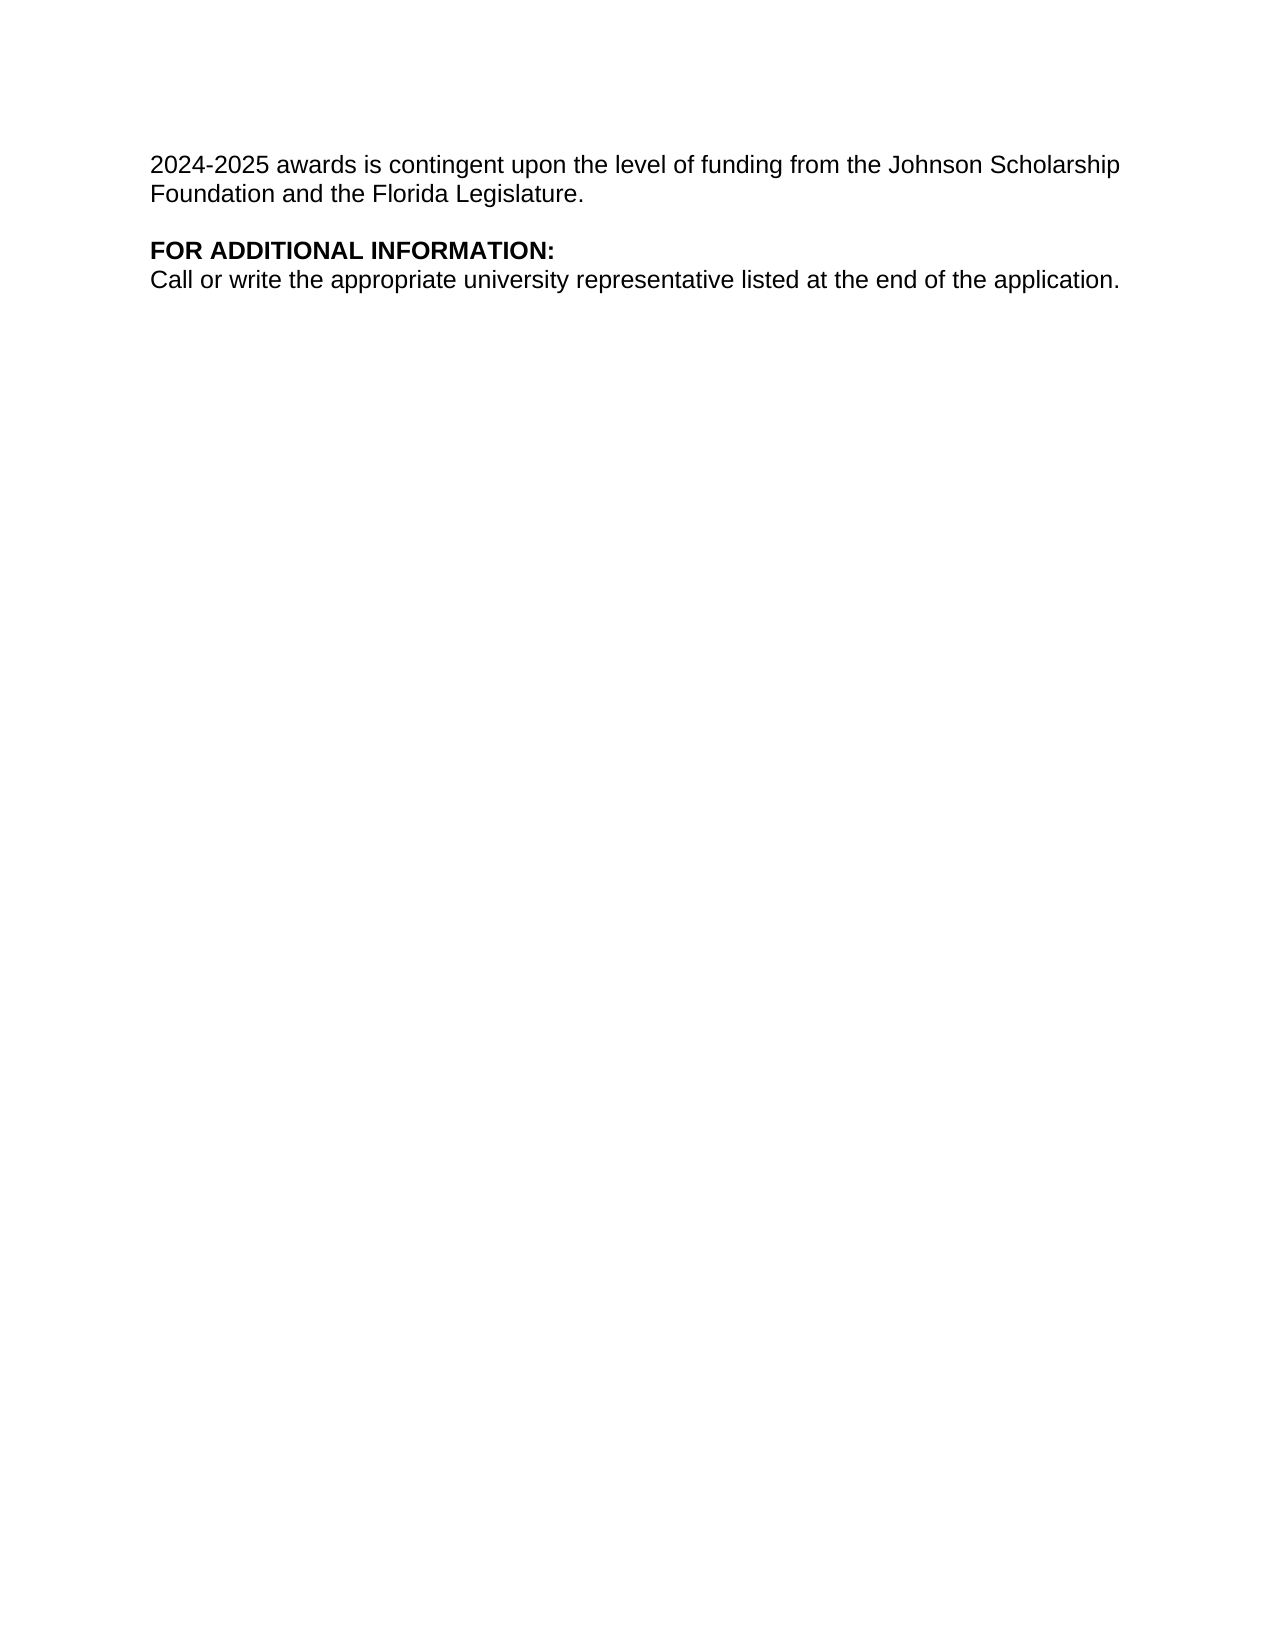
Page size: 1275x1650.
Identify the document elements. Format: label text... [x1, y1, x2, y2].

text FOR ADDITIONAL INFORMATION: [150, 236, 1125, 265]
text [150, 150, 1125, 207]
text Call or write the appropriate university representative listed at the end of the application. [150, 265, 1125, 294]
